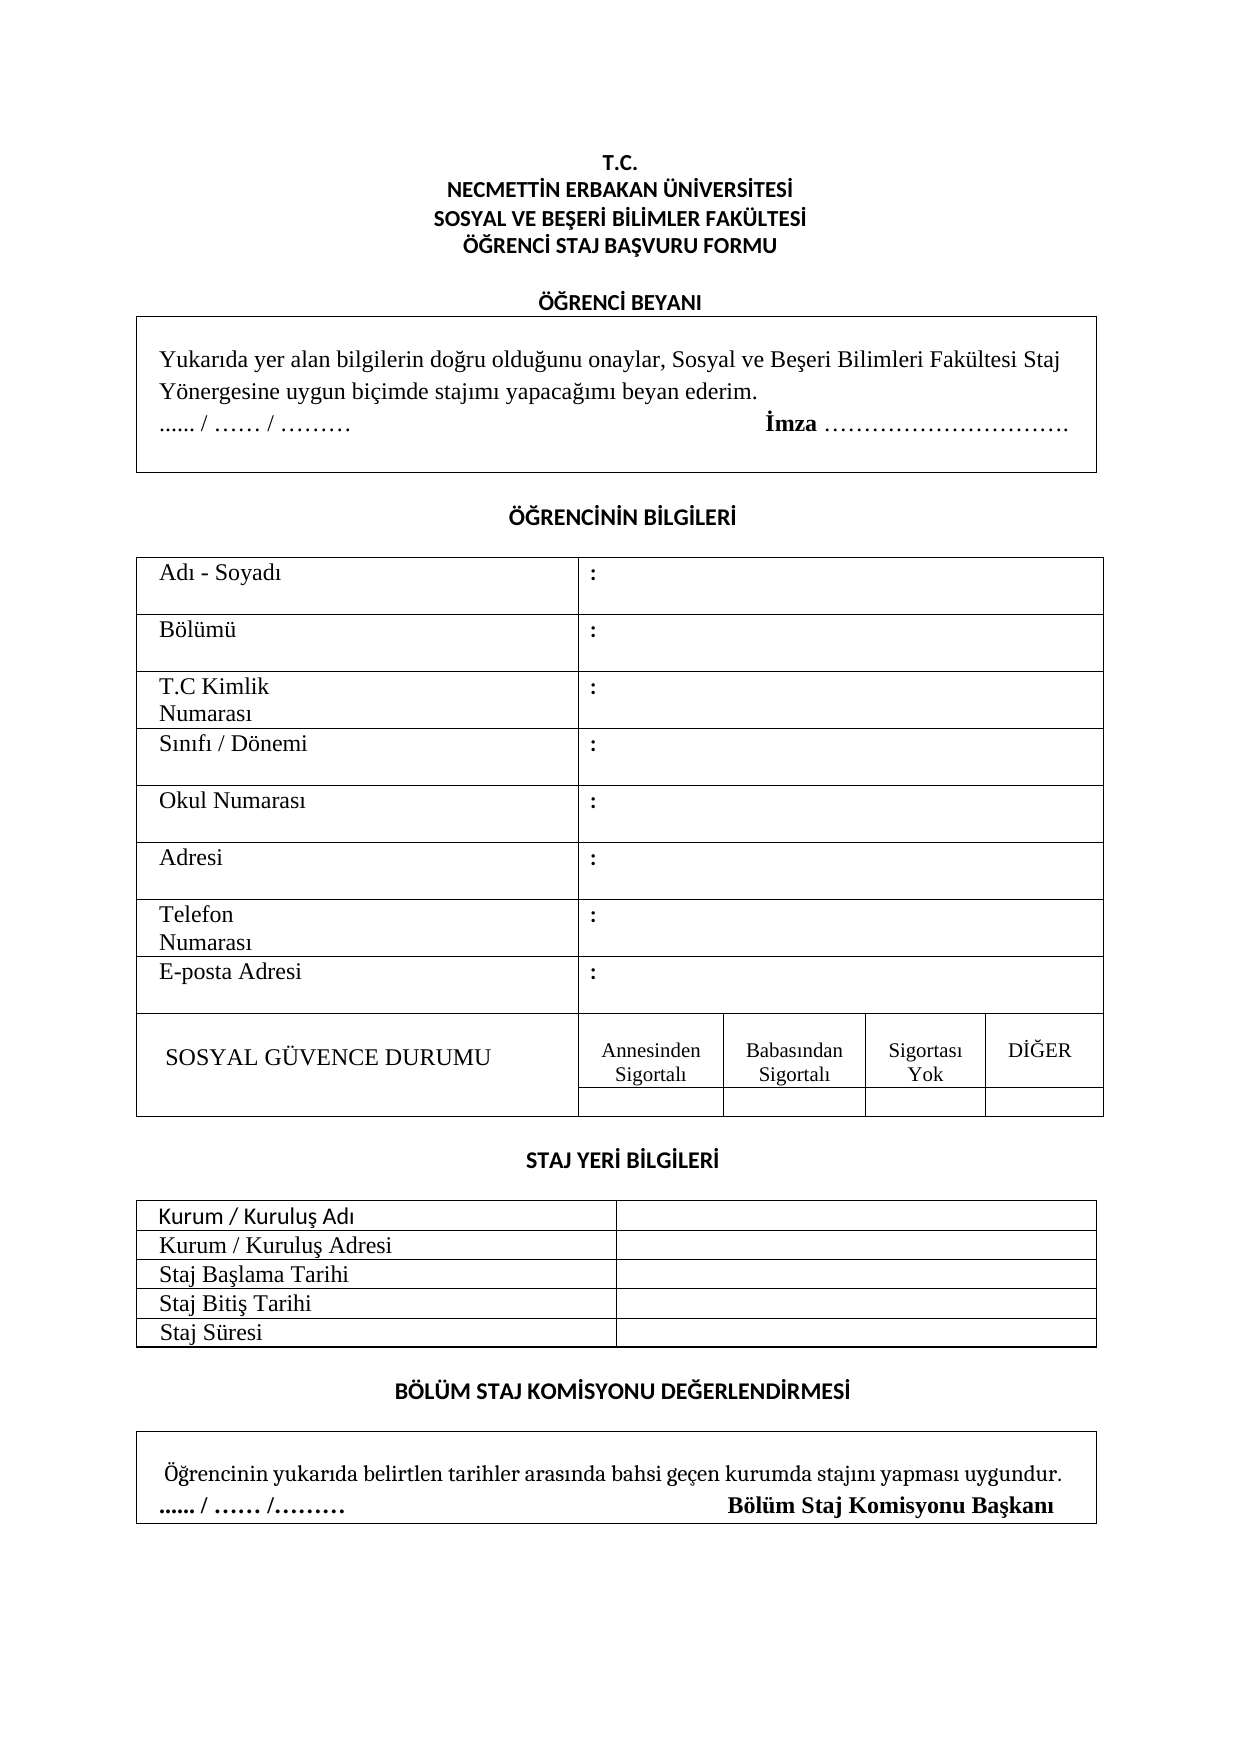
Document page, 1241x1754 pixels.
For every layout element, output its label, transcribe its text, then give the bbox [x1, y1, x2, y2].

table_header Kurum / Kuruluş Adı [137, 1201, 616, 1230]
table_cell [986, 1088, 1103, 1116]
table_cell : [579, 786, 1103, 842]
table_cell [137, 843, 578, 899]
table_header [137, 1432, 1096, 1523]
table_cell [137, 615, 578, 671]
table_cell : [579, 729, 1103, 785]
text ÖĞRENCİ STAJ BAŞVURU FORMU [148, 232, 1093, 260]
text SOSYAL VE BEŞERİ BİLİMLER FAKÜLTESİ [148, 204, 1093, 232]
text T.C. [148, 148, 1093, 176]
table_cell [137, 1260, 616, 1288]
table_cell : [579, 957, 1103, 1013]
table_header [617, 1201, 1096, 1230]
table_cell [724, 1088, 865, 1116]
table_cell [137, 786, 578, 842]
table_cell [137, 1289, 616, 1317]
table_cell [137, 1231, 616, 1259]
table_cell [137, 672, 578, 728]
table_cell [579, 1014, 723, 1087]
table_cell [617, 1231, 1096, 1259]
table_header [137, 558, 578, 614]
table_header : [579, 558, 1103, 614]
table_cell [724, 1014, 865, 1087]
table_cell : [579, 843, 1103, 899]
table_cell : [579, 615, 1103, 671]
table_cell Staj Süresi [137, 1319, 616, 1346]
table_cell [137, 957, 578, 1013]
text ÖĞRENCİ BEYANI [148, 288, 1093, 316]
text NECMETTİN ERBAKAN ÜNİVERSİTESİ [148, 176, 1093, 204]
table_cell [617, 1289, 1096, 1317]
table_cell [617, 1319, 1096, 1346]
table_cell [579, 1088, 723, 1116]
table_cell [137, 729, 578, 785]
table_cell : [579, 672, 1103, 728]
table_cell [137, 1014, 578, 1116]
text BÖLÜM STAJ KOMİSYONU DEĞERLENDİRMESİ [148, 1376, 1093, 1406]
table_cell [866, 1088, 985, 1116]
table_cell [866, 1014, 985, 1087]
table_cell [617, 1260, 1096, 1288]
text ÖĞRENCİNİN BİLGİLERİ [148, 502, 1093, 531]
table_header [137, 317, 1096, 472]
table_cell [137, 900, 578, 956]
table_cell [986, 1014, 1103, 1087]
table_cell : [579, 900, 1103, 956]
text STAJ YERİ BİLGİLERİ [148, 1145, 1093, 1175]
